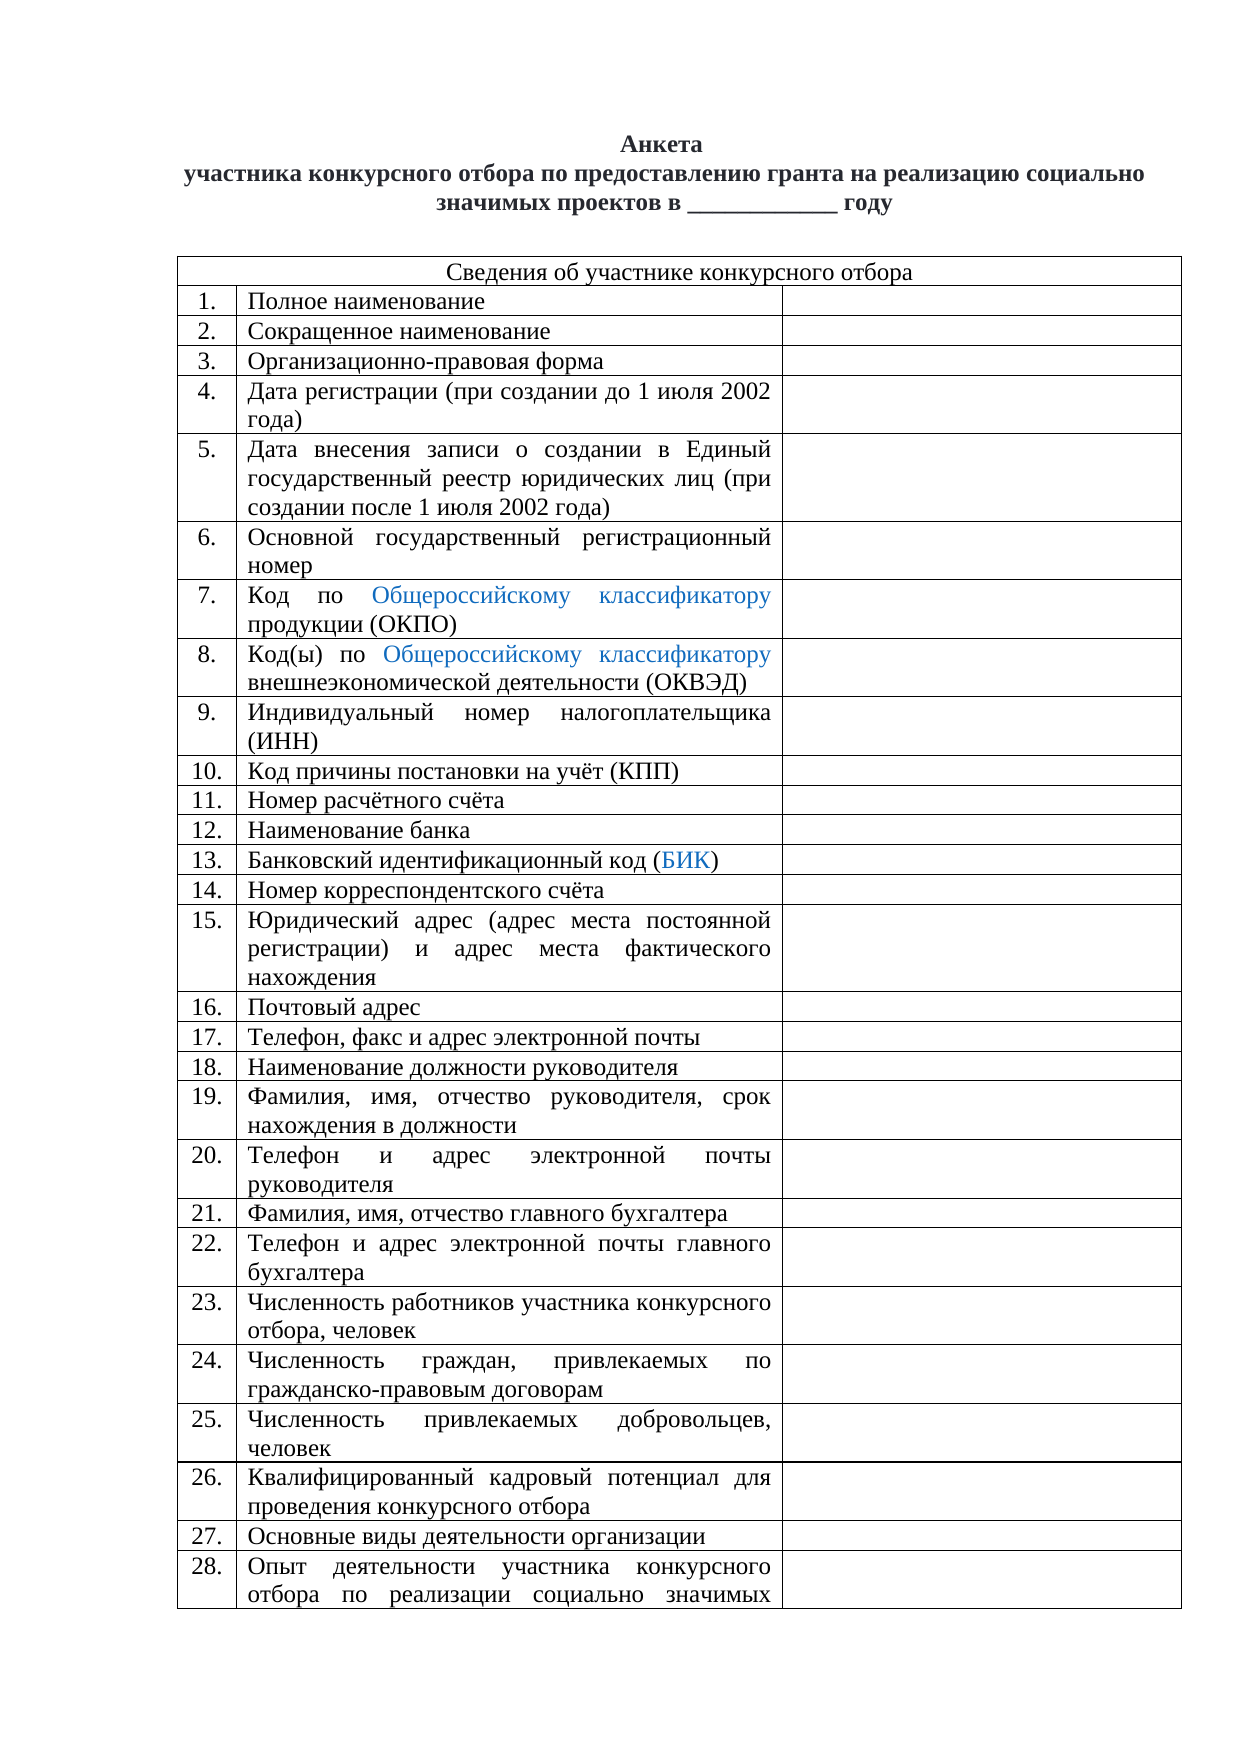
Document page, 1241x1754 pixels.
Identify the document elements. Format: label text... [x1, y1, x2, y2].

table_cell Код причины постановки на учёт (КПП) [237, 756, 782, 784]
table_cell Квалифицированный кадровый потенциал для проведения конкурсного отбора [237, 1463, 782, 1520]
table_cell [783, 815, 1181, 844]
table_cell Наименование должности руководителя [237, 1052, 782, 1080]
table_cell [783, 434, 1181, 521]
table_cell Численность граждан, привлекаемых по гражданско-правовым договорам [237, 1345, 782, 1403]
table_cell Организационно-правовая форма [237, 346, 782, 375]
table_cell Численность привлекаемых добровольцев, человек [237, 1404, 782, 1461]
table_cell 20. [178, 1140, 236, 1197]
table_cell [783, 346, 1181, 375]
table_cell 14. [178, 875, 236, 904]
table_cell Численность работников участника конкурсного отбора, человек [237, 1287, 782, 1344]
table_cell 28. [178, 1551, 236, 1608]
table_cell [783, 1052, 1181, 1080]
table_cell Фамилия, имя, отчество главного бухгалтера [237, 1199, 782, 1227]
table_cell [783, 1228, 1181, 1286]
table_cell 17. [178, 1022, 236, 1051]
table_cell 15. [178, 905, 236, 991]
table_cell [783, 1521, 1181, 1550]
table_cell [783, 875, 1181, 904]
table_cell Телефон, факс и адрес электронной почты [237, 1022, 782, 1051]
table_cell 3. [178, 346, 236, 375]
table_cell 18. [178, 1052, 236, 1080]
table_cell 11. [178, 786, 236, 814]
table_cell Номер расчётного счёта [237, 786, 782, 814]
table_cell 9. [178, 697, 236, 755]
table_cell Дата регистрации (при создании до 1 июля 2002 года) [237, 376, 782, 433]
table_cell 2. [178, 316, 236, 345]
table_header Сведения об участнике конкурсного отбора [178, 257, 1181, 285]
table_cell [783, 845, 1181, 874]
table_cell 23. [178, 1287, 236, 1344]
table_cell Полное наименование [237, 286, 782, 315]
table_cell [783, 376, 1181, 433]
table_cell Телефон и адрес электронной почты главного бухгалтера [237, 1228, 782, 1286]
table_cell [783, 1022, 1181, 1051]
table_cell Фамилия, имя, отчество руководителя, срок нахождения в должности [237, 1081, 782, 1139]
table_cell [783, 1345, 1181, 1403]
table_cell 12. [178, 815, 236, 844]
table_cell 7. [178, 580, 236, 638]
table_cell [783, 1551, 1181, 1608]
table_cell Дата внесения записи о создании в Единый государственный реестр юридических лиц (при создании после 1 июля 2002 года) [237, 434, 782, 521]
table_cell [783, 786, 1181, 814]
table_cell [237, 1551, 782, 1608]
table_cell [783, 1081, 1181, 1139]
table_cell Индивидуальный номер налогоплательщика (ИНН) [237, 697, 782, 755]
table_cell [783, 522, 1181, 579]
table_cell [783, 316, 1181, 345]
table_cell 22. [178, 1228, 236, 1286]
table_cell Телефон и адрес электронной почты руководителя [237, 1140, 782, 1197]
table_cell 25. [178, 1404, 236, 1461]
table_cell 27. [178, 1521, 236, 1550]
table_cell Банковский идентификационный код (БИК) [237, 845, 782, 874]
table_cell 16. [178, 992, 236, 1021]
table_cell Код(ы) по Общероссийскому классификатору внешнеэкономической деятельности (ОКВЭД) [237, 639, 782, 696]
table_cell Наименование банка [237, 815, 782, 844]
table_cell 5. [178, 434, 236, 521]
table_cell [783, 1140, 1181, 1197]
table_cell 10. [178, 756, 236, 784]
table_cell [783, 756, 1181, 784]
table_cell Код по Общероссийскому классификатору продукции (ОКПО) [237, 580, 782, 638]
table_cell Основной государственный регистрационный номер [237, 522, 782, 579]
table_cell [783, 639, 1181, 696]
table_cell Сокращенное наименование [237, 316, 782, 345]
table_cell [783, 580, 1181, 638]
text Анкета участника конкурсного отбора по предоставлению гранта на реализацию социально значимых проектов в ____________ году [177, 129, 1152, 216]
table_cell 24. [178, 1345, 236, 1403]
table_cell 6. [178, 522, 236, 579]
table_cell [783, 1287, 1181, 1344]
table_cell [783, 992, 1181, 1021]
table_cell 13. [178, 845, 236, 874]
table_cell [783, 1199, 1181, 1227]
table_cell Основные виды деятельности организации [237, 1521, 782, 1550]
table_cell 4. [178, 376, 236, 433]
table_cell 21. [178, 1199, 236, 1227]
table_cell 8. [178, 639, 236, 696]
table_cell [783, 1463, 1181, 1520]
table_cell 19. [178, 1081, 236, 1139]
table_cell [783, 697, 1181, 755]
table_cell [783, 286, 1181, 315]
table_cell [783, 1404, 1181, 1461]
table_cell 26. [178, 1463, 236, 1520]
table_cell Почтовый адрес [237, 992, 782, 1021]
table_cell [783, 905, 1181, 991]
table_cell Номер корреспондентского счёта [237, 875, 782, 904]
table_cell 1. [178, 286, 236, 315]
table_cell Юридический адрес (адрес места постоянной регистрации) и адрес места фактического нахождения [237, 905, 782, 991]
